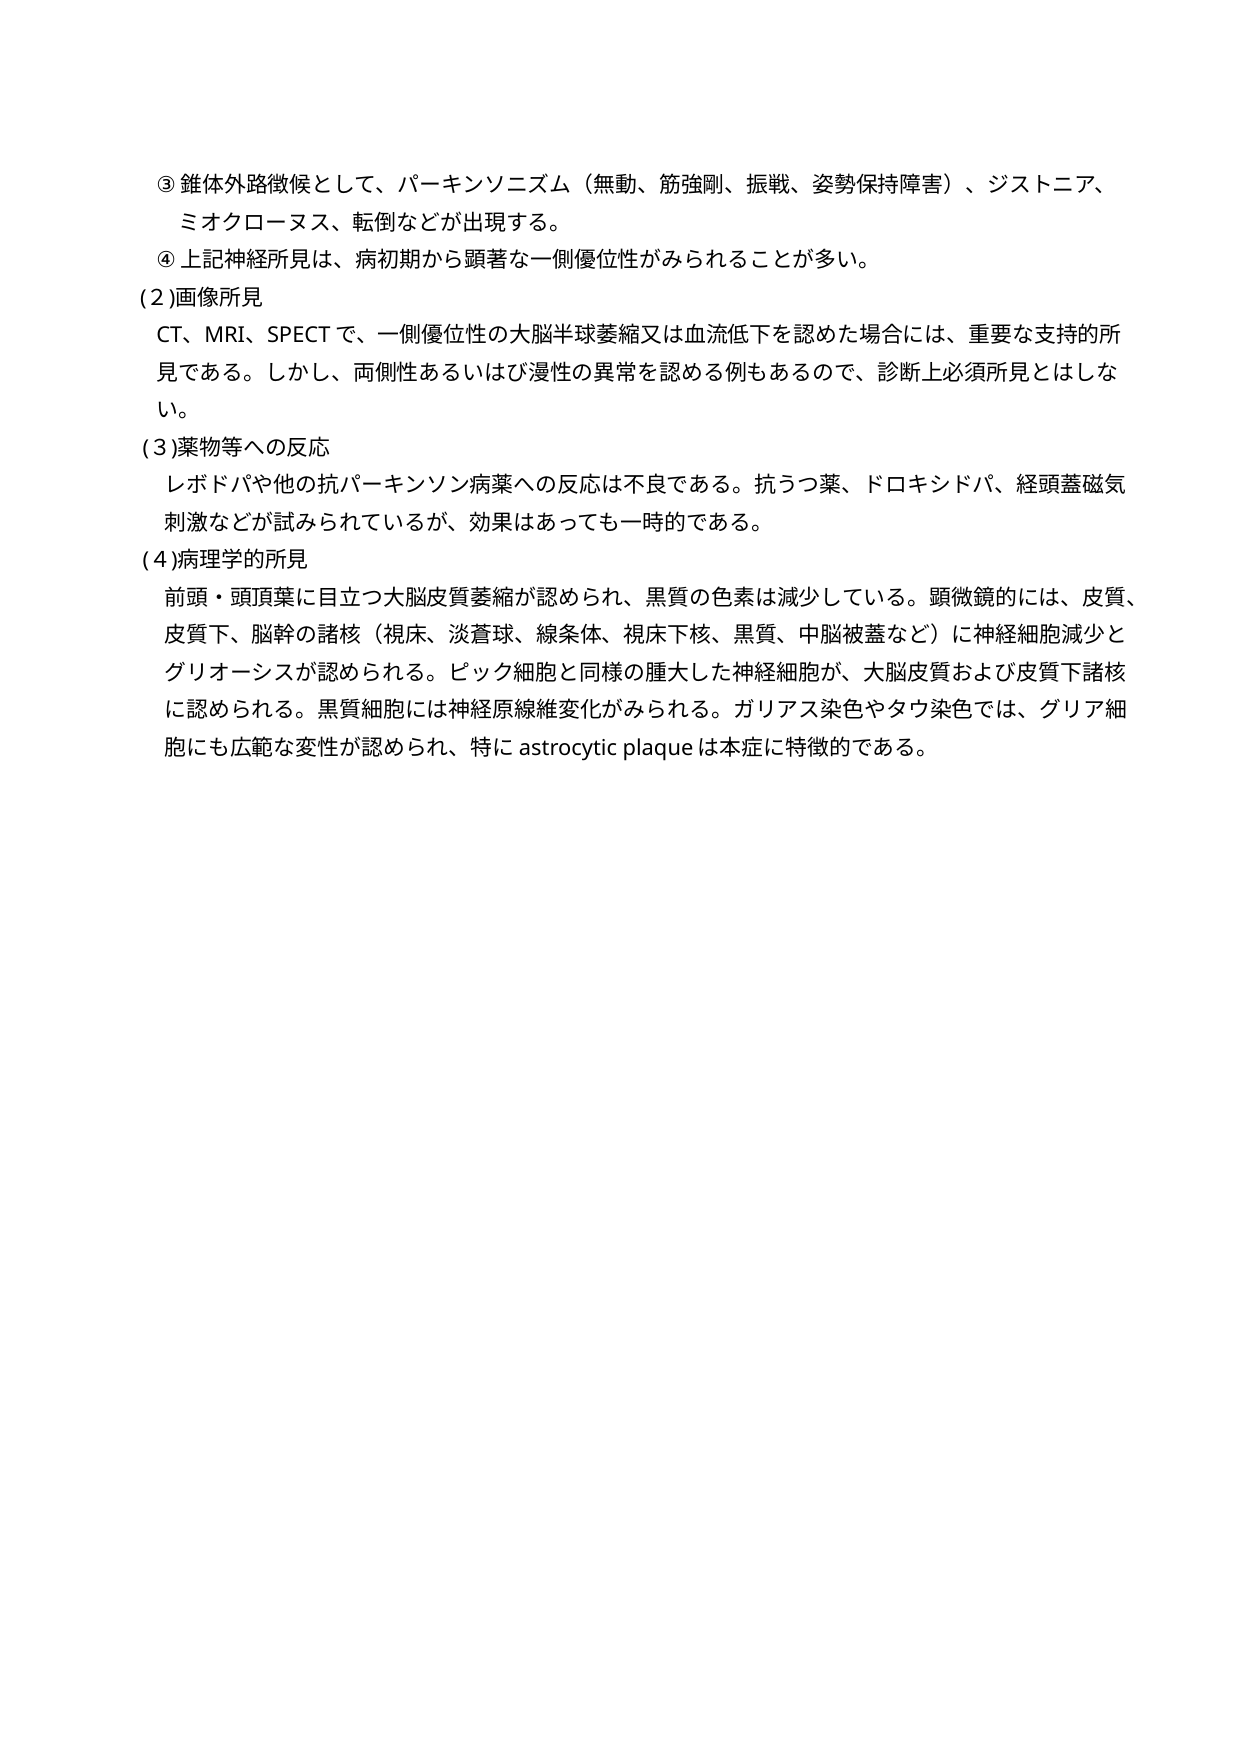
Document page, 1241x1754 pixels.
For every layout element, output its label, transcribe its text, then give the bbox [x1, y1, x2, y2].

text レボドパや他の抗パーキンソン病薬への反応は不良である。抗うつ薬、ドロキシドパ、経頭蓋磁気刺激などが試みられているが、効果はあっても一時的である。 [164, 464, 1128, 539]
text (２)画像所見 [134, 277, 1128, 314]
text (４)病理学的所見 [142, 539, 1128, 577]
text 前頭・頭頂葉に目立つ大脳皮質萎縮が認められ、黒質の色素は減少している。顕微鏡的には、皮質、皮質下、脳幹の諸核（視床、淡蒼球、線条体、視床下核、黒質、中脳被蓋など）に神経細胞減少とグリオーシスが認められる。ピック細胞と同様の腫大した神経細胞が、大脳皮質および皮質下諸核に認められる。黒質細胞には神経原線維変化がみられる。ガリアス染色やタウ染色では、グリア細胞にも広範な変性が認められ、特にastrocytic plaqueは本症に特徴的である。 [164, 577, 1128, 802]
text CT、MRI、SPECTで、一側優位性の大脳半球萎縮又は血流低下を認めた場合には、重要な支持的所見である。しかし、両側性あるいはび漫性の異常を認める例もあるので、診断上必須所見とはしない。 [156, 314, 1128, 427]
text (３)薬物等への反応 [142, 427, 1128, 464]
text ④上記神経所見は、病初期から顕著な一側優位性がみられることが多い。 [156, 239, 1128, 277]
text ③錐体外路徴候として、パーキンソニズム（無動、筋強剛、振戦、姿勢保持障害）、ジストニア、ミオクローヌス、転倒などが出現する。 [156, 164, 1128, 239]
